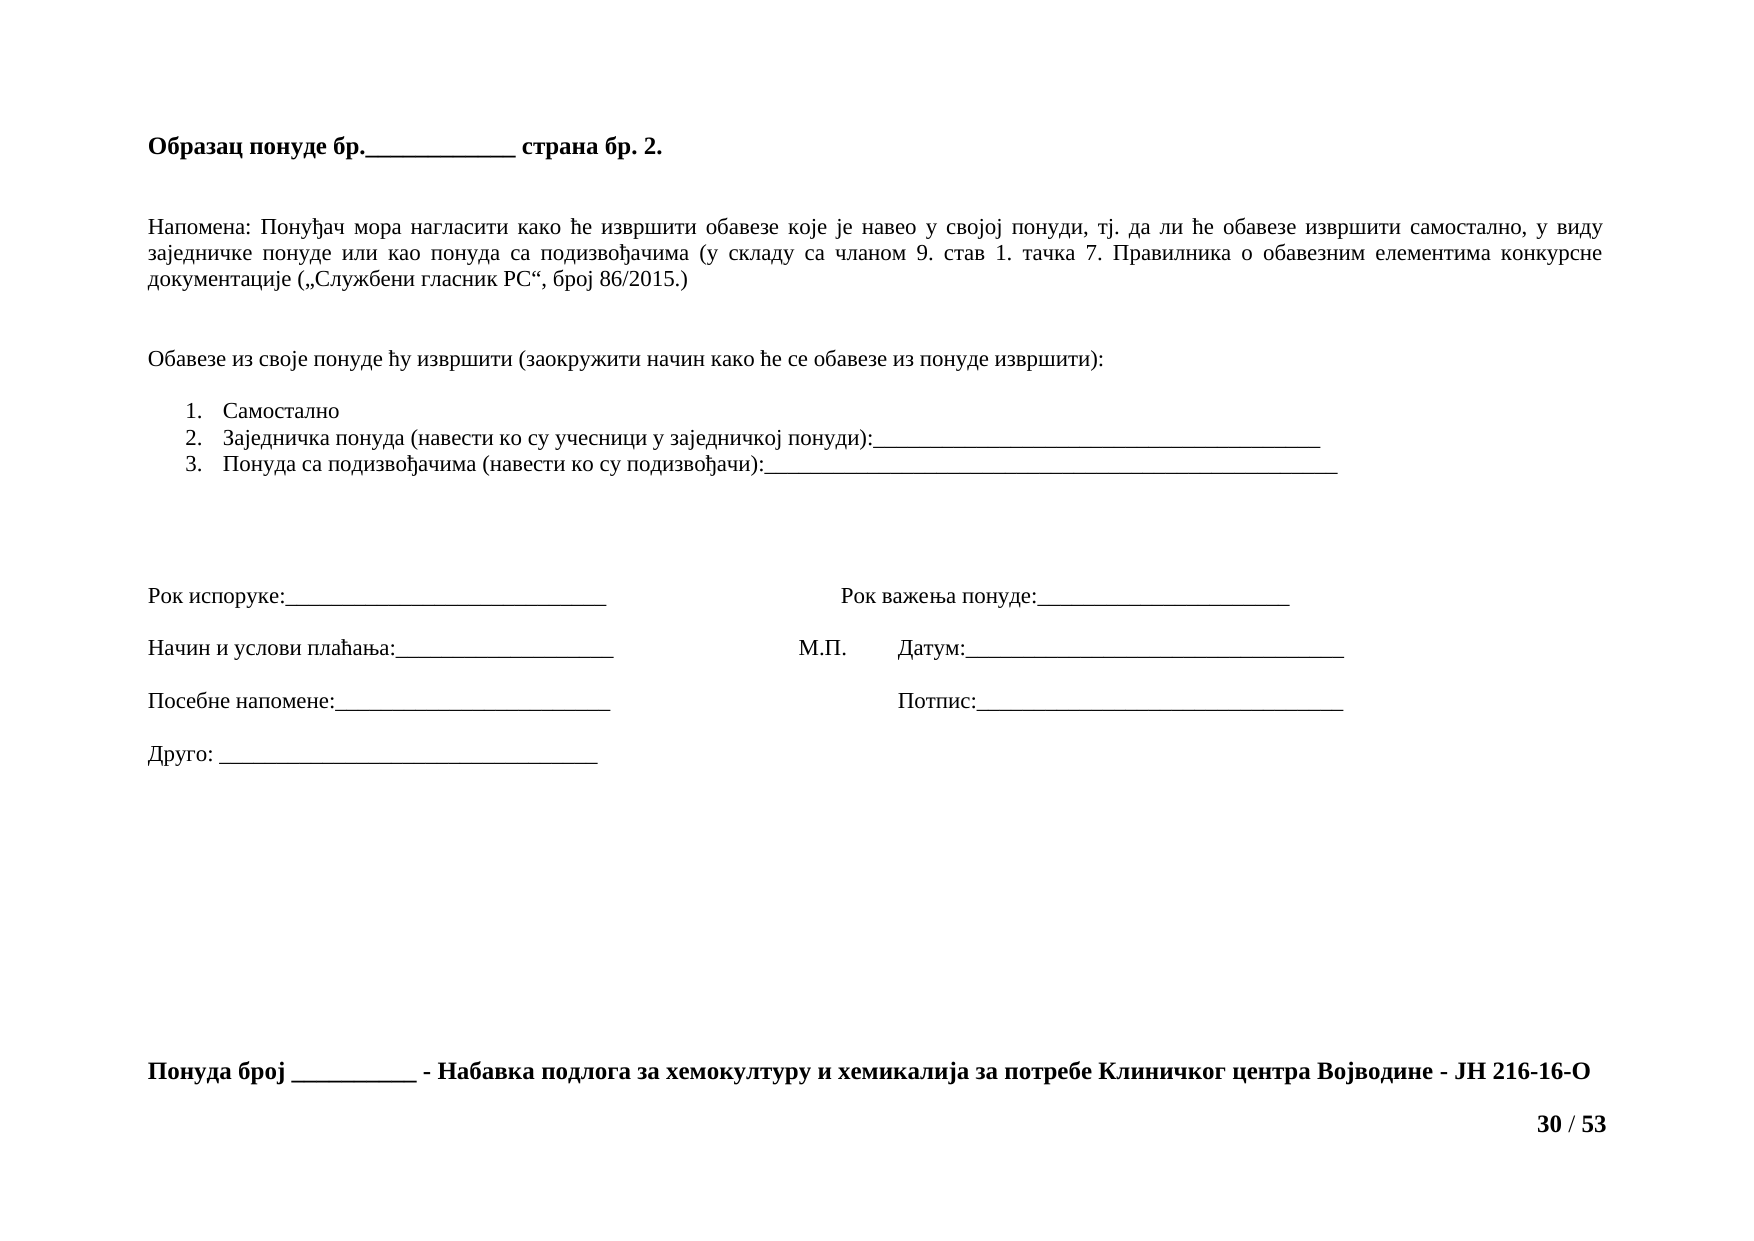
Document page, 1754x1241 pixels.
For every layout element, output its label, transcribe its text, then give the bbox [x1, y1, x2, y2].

text Друго: _________________________________ [148, 740, 1606, 766]
list Самостално [185, 397, 1606, 424]
text Рок испоруке:____________________________ Рок важења понуде:______________________ [148, 582, 1606, 608]
text Начин и услови плаћања:___________________ М.П. Датум:_________________________________ [148, 634, 1606, 661]
list Понуда са подизвођачима (навести ко су подизвођачи):__________________________________________________ [185, 450, 1606, 476]
list Заједничка понуда (навести ко су учесници у заједничкој понуди):_______________________________________ [185, 424, 1606, 450]
text Обавезе из своје понуде ћу извршити (заокружити начин како ће се обавезе из понуде извршити): [148, 344, 1606, 371]
text Напомена: Понуђач мора нагласити како ће извршити обавезе које је навео у својој понуди, тј. да ли ће обавезе извршити самостално, у виду заједничке понуде или као понуда са подизвођачима (у складу са чланом 9. став 1. тачка 7. Правилника о обавезним елементима конкурсне документације („Службени гласник РС“, број 86/2015.) [148, 213, 1606, 292]
text Образац понуде бр.____________ страна бр. 2. [148, 131, 1606, 160]
text Посебне напомене:________________________ Потпис:________________________________ [148, 687, 1606, 713]
text Понуда број __________ - Набавка подлога за хемокултуру и хемикалија за потребе Клиничког центра Војводине - ЈН 216-16-О [148, 1056, 1606, 1085]
